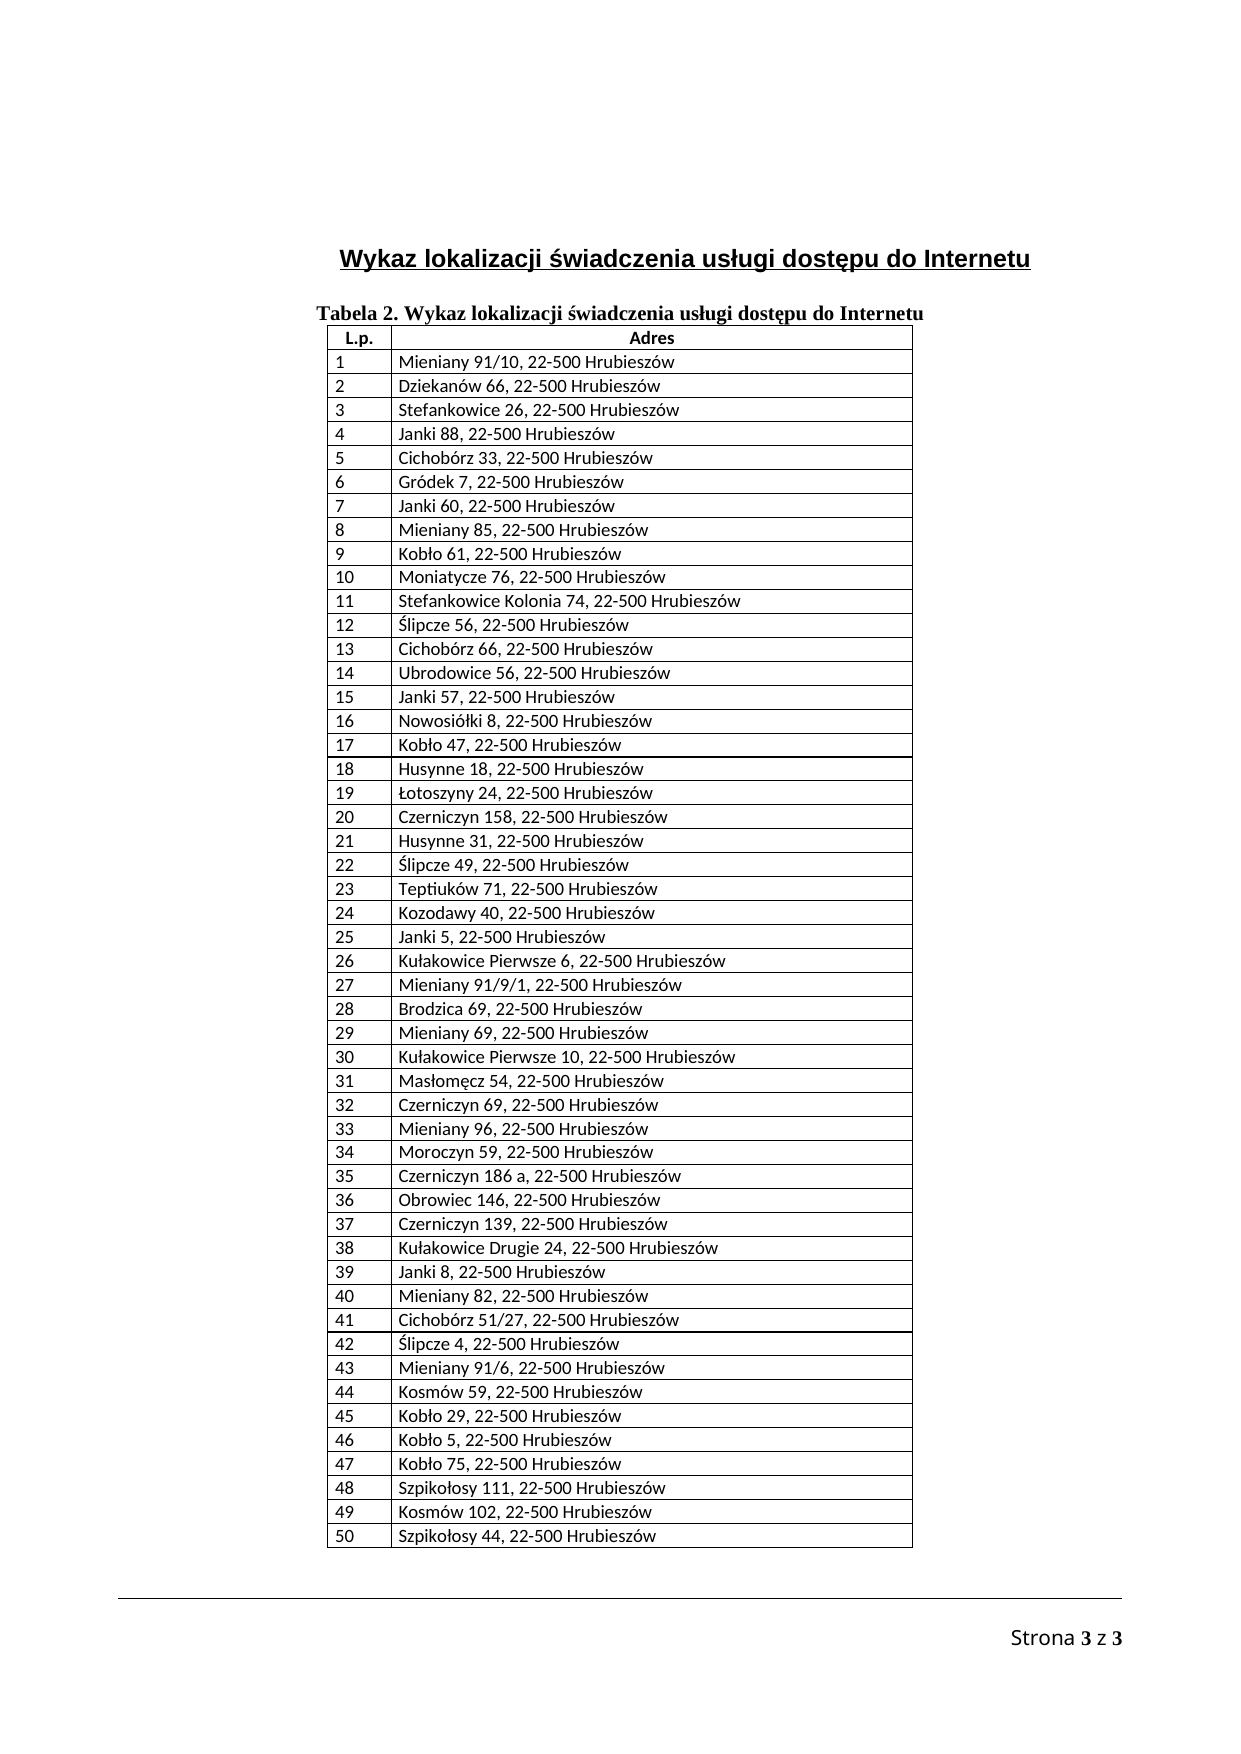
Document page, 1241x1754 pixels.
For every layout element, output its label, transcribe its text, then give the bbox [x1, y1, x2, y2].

table_cell Janki 8, 22-500 Hrubieszów [392, 1261, 912, 1283]
table_cell Kułakowice Drugie 24, 22-500 Hrubieszów [392, 1237, 912, 1259]
table_cell Mieniany 69, 22-500 Hrubieszów [392, 1021, 912, 1044]
table_cell 41 [328, 1309, 391, 1331]
table_cell 5 [328, 446, 391, 469]
table_cell 47 [328, 1452, 391, 1475]
table_cell 20 [328, 805, 391, 828]
table_cell Stefankowice Kolonia 74, 22-500 Hrubieszów [392, 590, 912, 613]
table_cell 29 [328, 1021, 391, 1044]
table_cell 10 [328, 566, 391, 589]
table_cell Mieniany 91/10, 22-500 Hrubieszów [392, 350, 912, 373]
table_cell 15 [328, 686, 391, 708]
table_cell 27 [328, 973, 391, 996]
table_cell Nowosiółki 8, 22-500 Hrubieszów [392, 710, 912, 732]
table_cell Mieniany 91/6, 22-500 Hrubieszów [392, 1356, 912, 1379]
table_cell Czerniczyn 158, 22-500 Hrubieszów [392, 805, 912, 828]
table_cell Kozodawy 40, 22-500 Hrubieszów [392, 901, 912, 924]
table_cell Janki 5, 22-500 Hrubieszów [392, 925, 912, 948]
text Tabela 2. Wykaz lokalizacji świadczenia usługi dostępu do Internetu [118, 301, 1122, 325]
table_cell 45 [328, 1404, 391, 1427]
table_cell Mieniany 85, 22-500 Hrubieszów [392, 518, 912, 541]
table_cell 19 [328, 781, 391, 804]
table_cell Ślipcze 56, 22-500 Hrubieszów [392, 614, 912, 637]
table_cell Ślipcze 49, 22-500 Hrubieszów [392, 853, 912, 876]
table_cell 11 [328, 590, 391, 613]
table_cell 17 [328, 734, 391, 756]
table_cell 3 [328, 398, 391, 421]
table_cell 4 [328, 422, 391, 445]
table_cell 28 [328, 997, 391, 1020]
table_cell 14 [328, 662, 391, 684]
table_cell 21 [328, 829, 391, 852]
table_cell 49 [328, 1500, 391, 1523]
table_cell Dziekanów 66, 22-500 Hrubieszów [392, 374, 912, 397]
table_cell Kobło 75, 22-500 Hrubieszów [392, 1452, 912, 1475]
table_cell 48 [328, 1476, 391, 1499]
table_cell 37 [328, 1213, 391, 1236]
table_cell Ubrodowice 56, 22-500 Hrubieszów [392, 662, 912, 684]
table_cell 36 [328, 1189, 391, 1212]
table_cell Husynne 18, 22-500 Hrubieszów [392, 758, 912, 780]
table_cell 31 [328, 1069, 391, 1092]
table_cell Kobło 5, 22-500 Hrubieszów [392, 1428, 912, 1451]
table_cell Czerniczyn 139, 22-500 Hrubieszów [392, 1213, 912, 1236]
table_cell 22 [328, 853, 391, 876]
table_cell 33 [328, 1117, 391, 1140]
table_cell 38 [328, 1237, 391, 1259]
table_cell 6 [328, 470, 391, 493]
table_cell 42 [328, 1333, 391, 1355]
table_cell Cichobórz 66, 22-500 Hrubieszów [392, 638, 912, 661]
table_cell 32 [328, 1093, 391, 1116]
table_cell Moroczyn 59, 22-500 Hrubieszów [392, 1141, 912, 1164]
table_cell Czerniczyn 186 a, 22-500 Hrubieszów [392, 1165, 912, 1188]
table_cell 40 [328, 1285, 391, 1307]
table_cell 35 [328, 1165, 391, 1188]
table_cell 12 [328, 614, 391, 637]
table_cell Cichobórz 51/27, 22-500 Hrubieszów [392, 1309, 912, 1331]
table_cell 13 [328, 638, 391, 661]
table_cell Mieniany 96, 22-500 Hrubieszów [392, 1117, 912, 1140]
table_cell Łotoszyny 24, 22-500 Hrubieszów [392, 781, 912, 804]
table_cell Masłomęcz 54, 22-500 Hrubieszów [392, 1069, 912, 1092]
table_cell Moniatycze 76, 22-500 Hrubieszów [392, 566, 912, 589]
table_cell 44 [328, 1380, 391, 1403]
table_cell Janki 60, 22-500 Hrubieszów [392, 494, 912, 517]
table_cell Janki 88, 22-500 Hrubieszów [392, 422, 912, 445]
table_cell Brodzica 69, 22-500 Hrubieszów [392, 997, 912, 1020]
table_cell Mieniany 82, 22-500 Hrubieszów [392, 1285, 912, 1307]
table_cell 50 [328, 1524, 391, 1547]
table_cell Teptiuków 71, 22-500 Hrubieszów [392, 877, 912, 900]
table_cell Kosmów 59, 22-500 Hrubieszów [392, 1380, 912, 1403]
table_cell 2 [328, 374, 391, 397]
table_cell Ślipcze 4, 22-500 Hrubieszów [392, 1333, 912, 1355]
table_cell Cichobórz 33, 22-500 Hrubieszów [392, 446, 912, 469]
table_header L.p. [328, 326, 391, 349]
table_cell 30 [328, 1045, 391, 1068]
table_cell 25 [328, 925, 391, 948]
table_cell Janki 57, 22-500 Hrubieszów [392, 686, 912, 708]
table_cell 1 [328, 350, 391, 373]
table_cell 16 [328, 710, 391, 732]
table_cell Szpikołosy 44, 22-500 Hrubieszów [392, 1524, 912, 1547]
table_cell 34 [328, 1141, 391, 1164]
table_cell Stefankowice 26, 22-500 Hrubieszów [392, 398, 912, 421]
table_cell Husynne 31, 22-500 Hrubieszów [392, 829, 912, 852]
table_cell 43 [328, 1356, 391, 1379]
table_cell Czerniczyn 69, 22-500 Hrubieszów [392, 1093, 912, 1116]
table_cell 18 [328, 758, 391, 780]
table_cell Kułakowice Pierwsze 10, 22-500 Hrubieszów [392, 1045, 912, 1068]
table_cell 39 [328, 1261, 391, 1283]
table_cell Kobło 29, 22-500 Hrubieszów [392, 1404, 912, 1427]
table_header Adres [392, 326, 912, 349]
table_cell 7 [328, 494, 391, 517]
table_cell Kobło 47, 22-500 Hrubieszów [392, 734, 912, 756]
table_cell Kosmów 102, 22-500 Hrubieszów [392, 1500, 912, 1523]
table_cell Mieniany 91/9/1, 22-500 Hrubieszów [392, 973, 912, 996]
table_cell Kułakowice Pierwsze 6, 22-500 Hrubieszów [392, 949, 912, 972]
table_cell Obrowiec 146, 22-500 Hrubieszów [392, 1189, 912, 1212]
table_cell Gródek 7, 22-500 Hrubieszów [392, 470, 912, 493]
table_cell 46 [328, 1428, 391, 1451]
table_cell 9 [328, 542, 391, 565]
table_cell 8 [328, 518, 391, 541]
text Wykaz lokalizacji świadczenia usługi dostępu do Internetu [267, 243, 1122, 272]
table_cell 23 [328, 877, 391, 900]
table_cell 26 [328, 949, 391, 972]
table_cell 24 [328, 901, 391, 924]
table_cell Szpikołosy 111, 22-500 Hrubieszów [392, 1476, 912, 1499]
table_cell Kobło 61, 22-500 Hrubieszów [392, 542, 912, 565]
